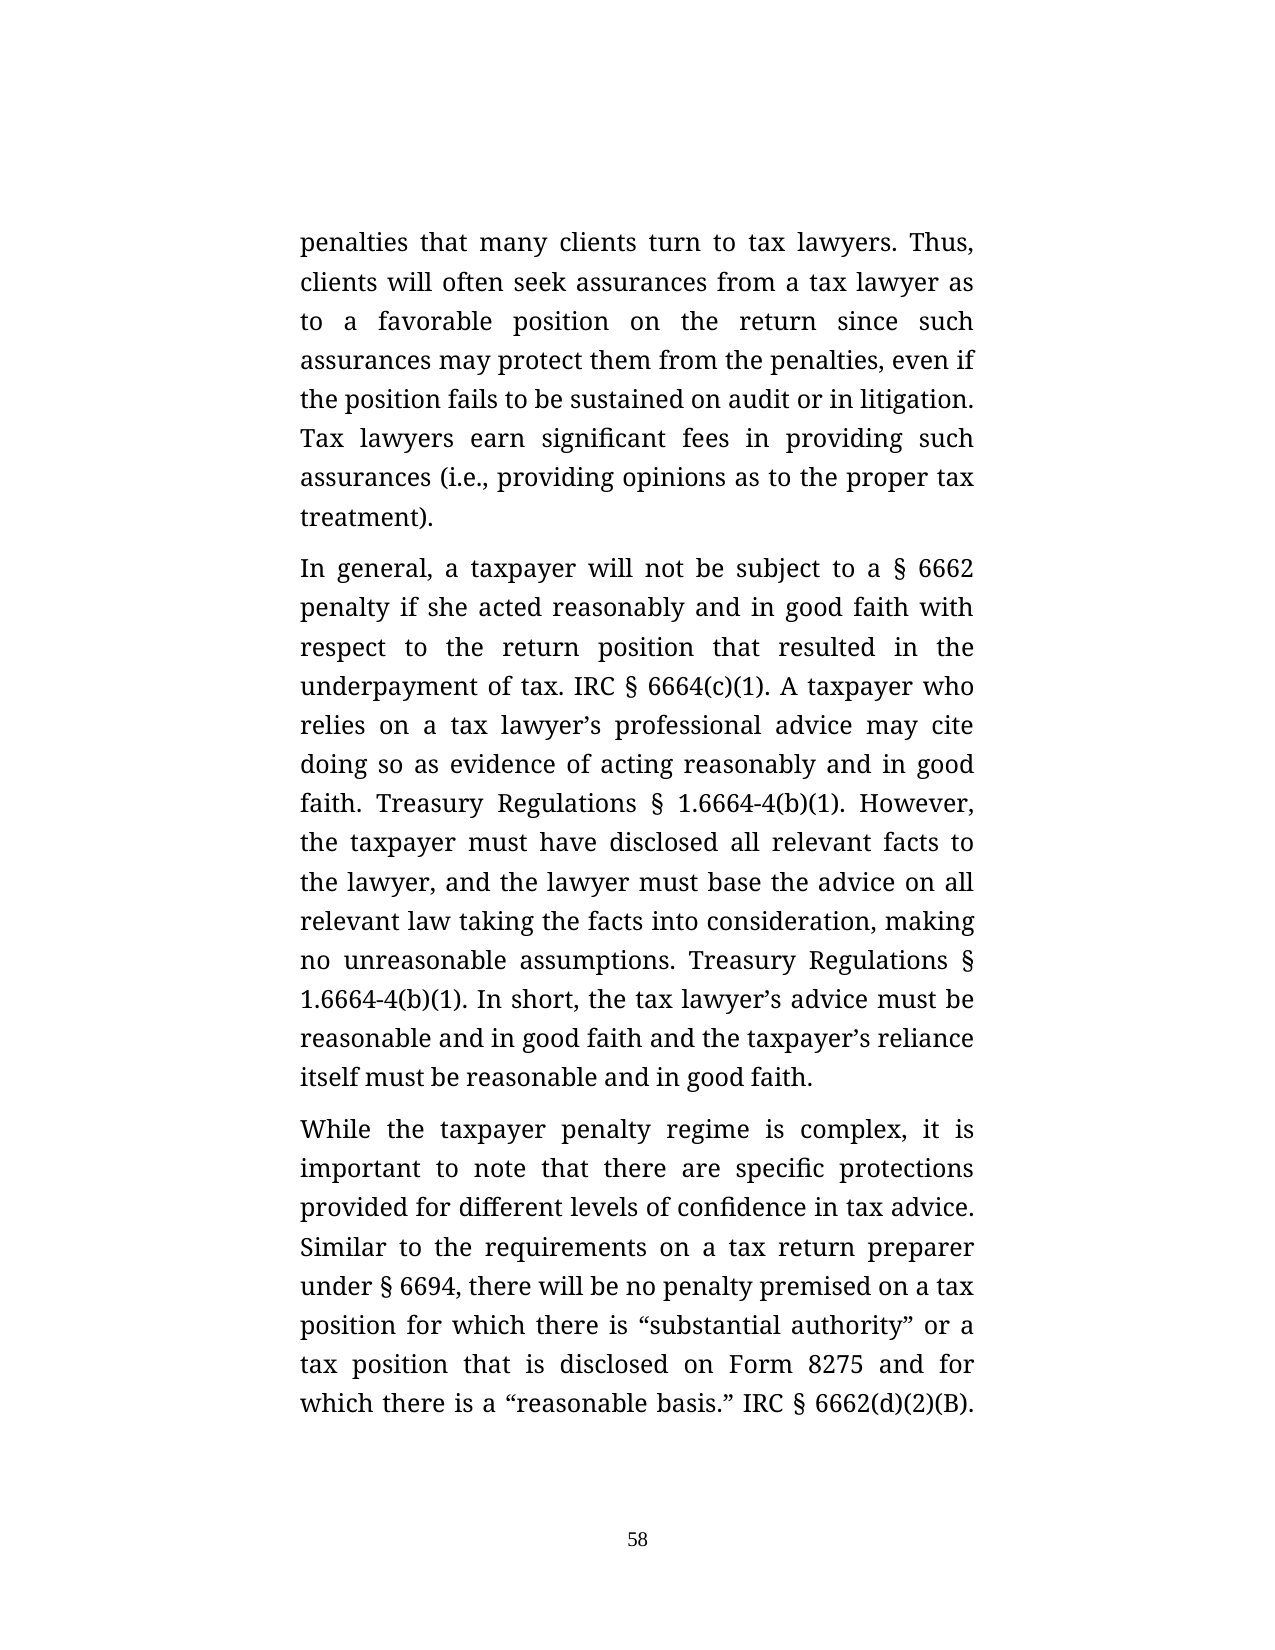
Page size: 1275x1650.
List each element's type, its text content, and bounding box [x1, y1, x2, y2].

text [300, 225, 975, 533]
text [300, 1112, 975, 1420]
text In general, a taxpayer will not be subject to a § 6662 penalty if she acted reasonably and in good faith with respect to the return position that resulted in the underpayment of tax. IRC § 6664(c)(1). A taxpayer who relies on a tax lawyer’s professional advice may cite doing so as evidence of acting reasonably and in good faith. Treasury Regulations § 1.6664-4(b)(1). However, the taxpayer must have disclosed all relevant facts to the lawyer, and the lawyer must base the advice on all relevant law taking the facts into consideration, making no unreasonable assumptions. Treasury Regulations § 1.6664-4(b)(1). In short, the tax lawyer’s advice must be reasonable and in good faith and the taxpayer’s reliance itself must be reasonable and in good faith. [300, 551, 975, 1094]
